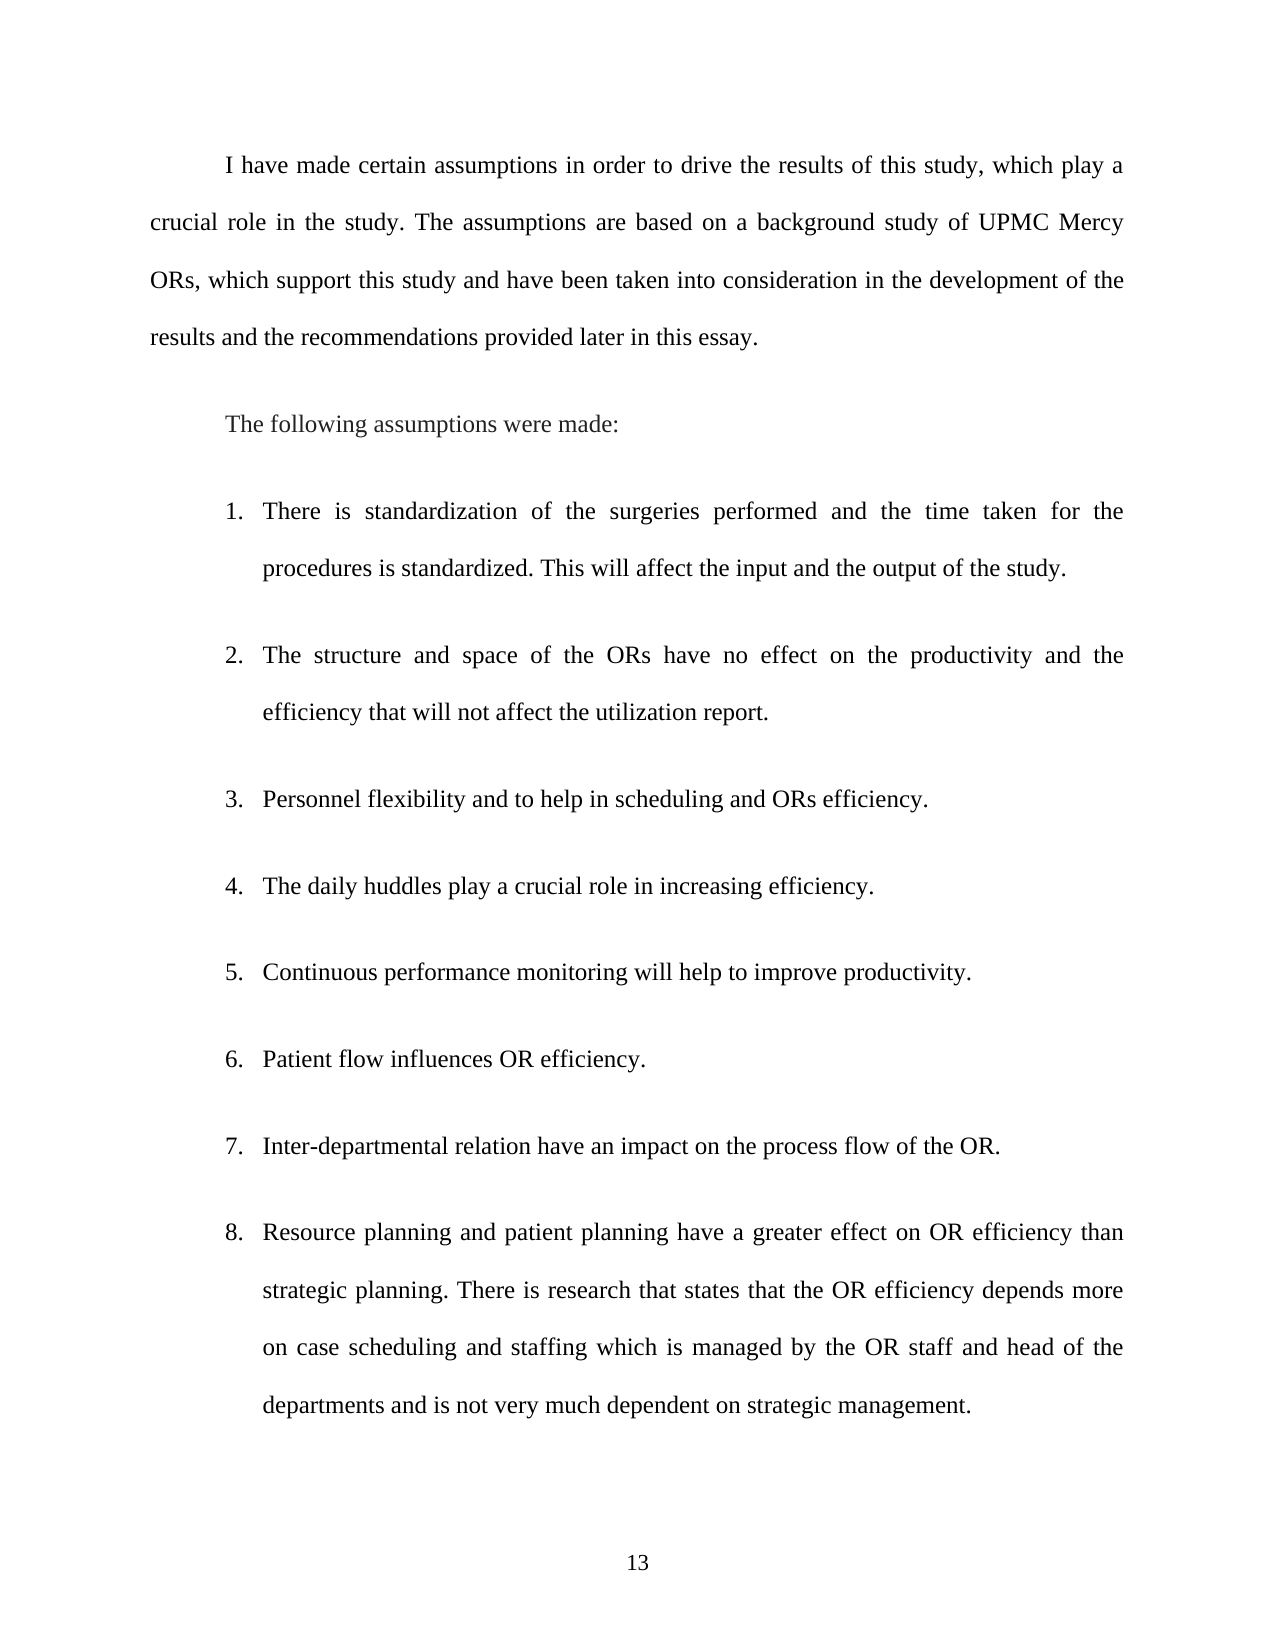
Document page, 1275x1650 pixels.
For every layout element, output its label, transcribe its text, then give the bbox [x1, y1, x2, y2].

text I have made certain assumptions in order to drive the results of this study, which play a crucial role in the study. The assumptions are based on a background study of UPMC Mercy ORs, which support this study and have been taken into consideration in the development of the results and the recommendations provided later in this essay. [150, 150, 1125, 351]
list There is standardization of the surgeries performed and the time taken for the procedures is standardized. This will affect the input and the output of the study. [225, 496, 1125, 582]
list Personnel flexibility and to help in scheduling and ORs efficiency. [225, 784, 1125, 813]
list Resource planning and patient planning have a greater effect on OR efficiency than strategic planning. There is research that states that the OR efficiency depends more on case scheduling and staffing which is managed by the OR staff and head of the departments and is not very much dependent on strategic management. [225, 1217, 1125, 1419]
text The following assumptions were made: [225, 409, 1125, 438]
list The daily huddles play a crucial role in increasing efficiency. [225, 871, 1125, 899]
list The structure and space of the ORs have no effect on the productivity and the efficiency that will not affect the utilization report. [225, 640, 1125, 726]
list Patient flow influences OR efficiency. [225, 1044, 1125, 1073]
list Inter-departmental relation have an impact on the process flow of the OR. [225, 1131, 1125, 1159]
list Continuous performance monitoring will help to improve productivity. [225, 957, 1125, 986]
